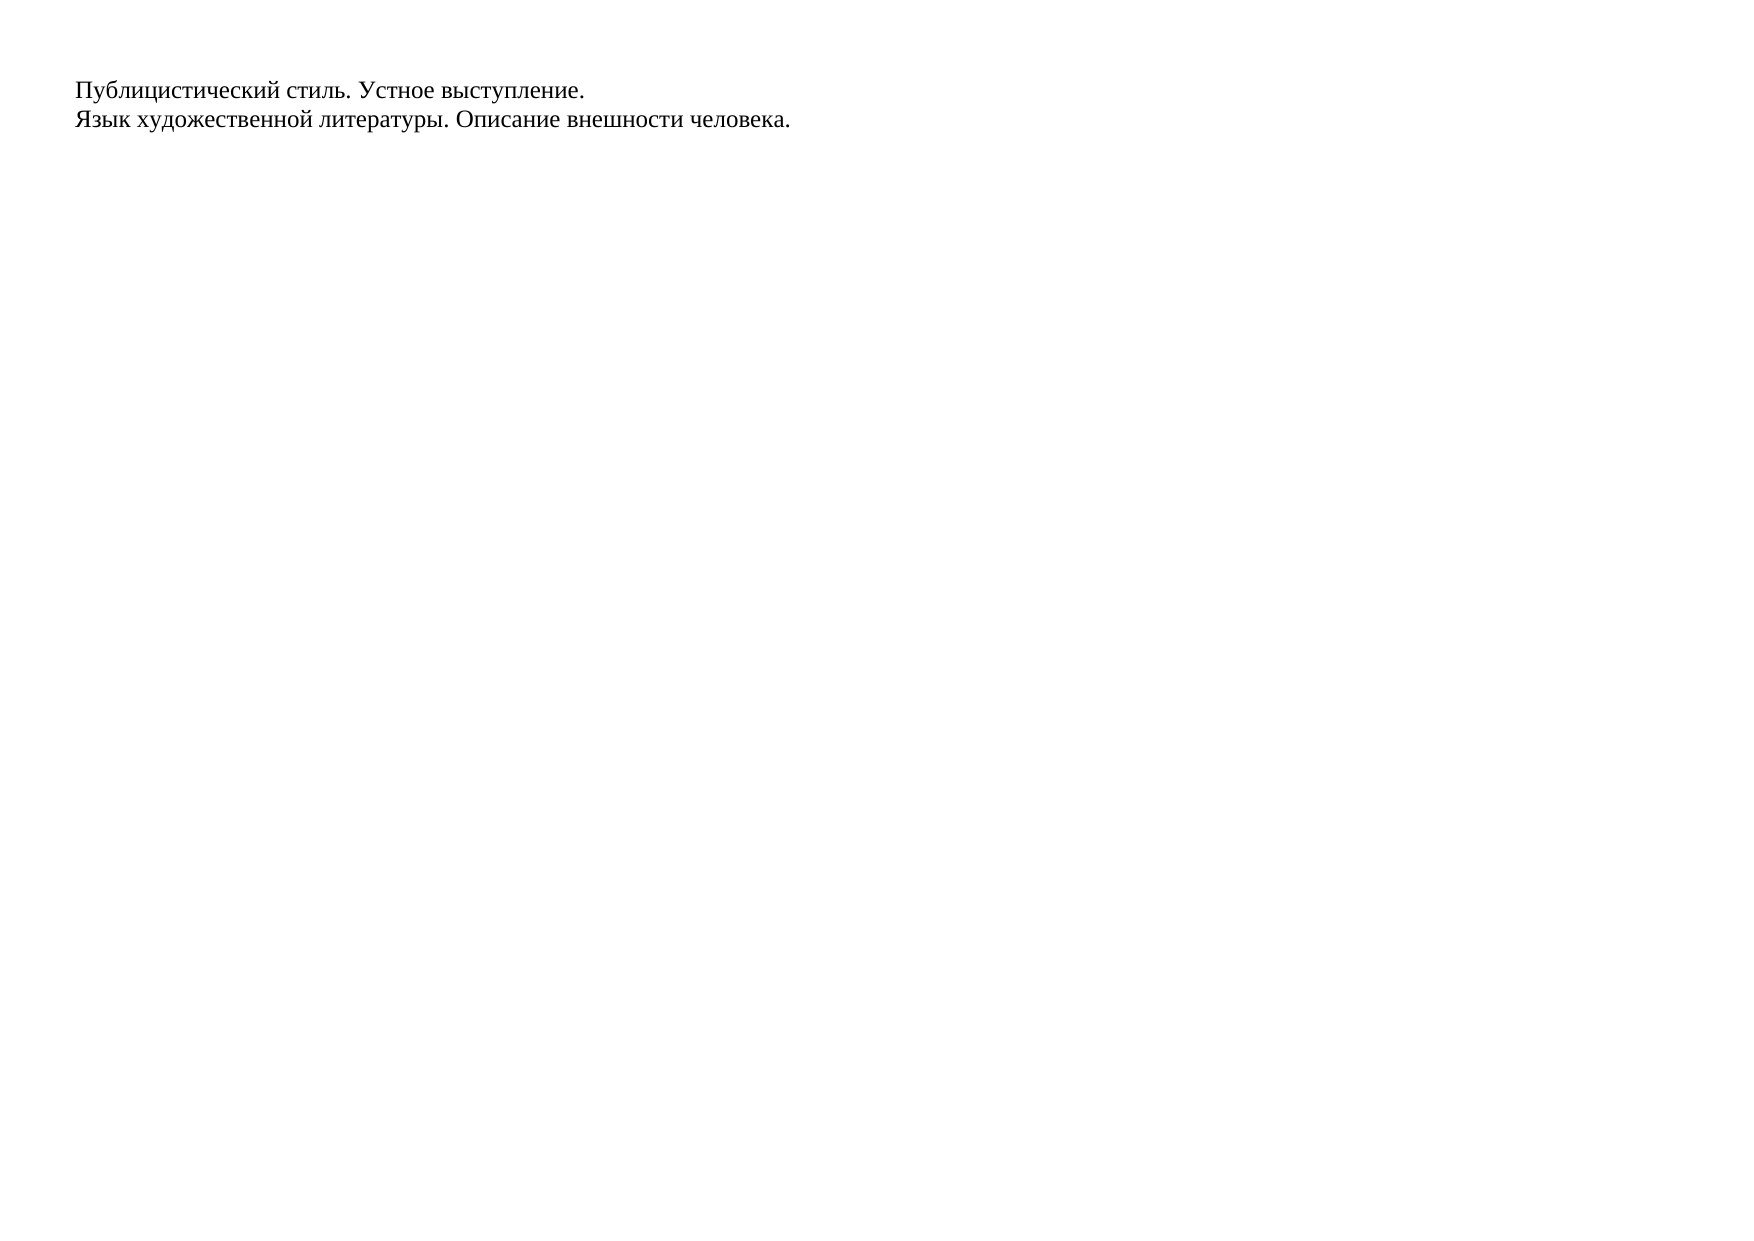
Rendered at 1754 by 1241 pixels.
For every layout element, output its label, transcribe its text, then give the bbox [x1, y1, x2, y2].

text Публицистический стиль. Устное выступление. [75, 75, 1679, 104]
text Язык художественной литературы. Описание внешности человека. [75, 104, 1679, 132]
